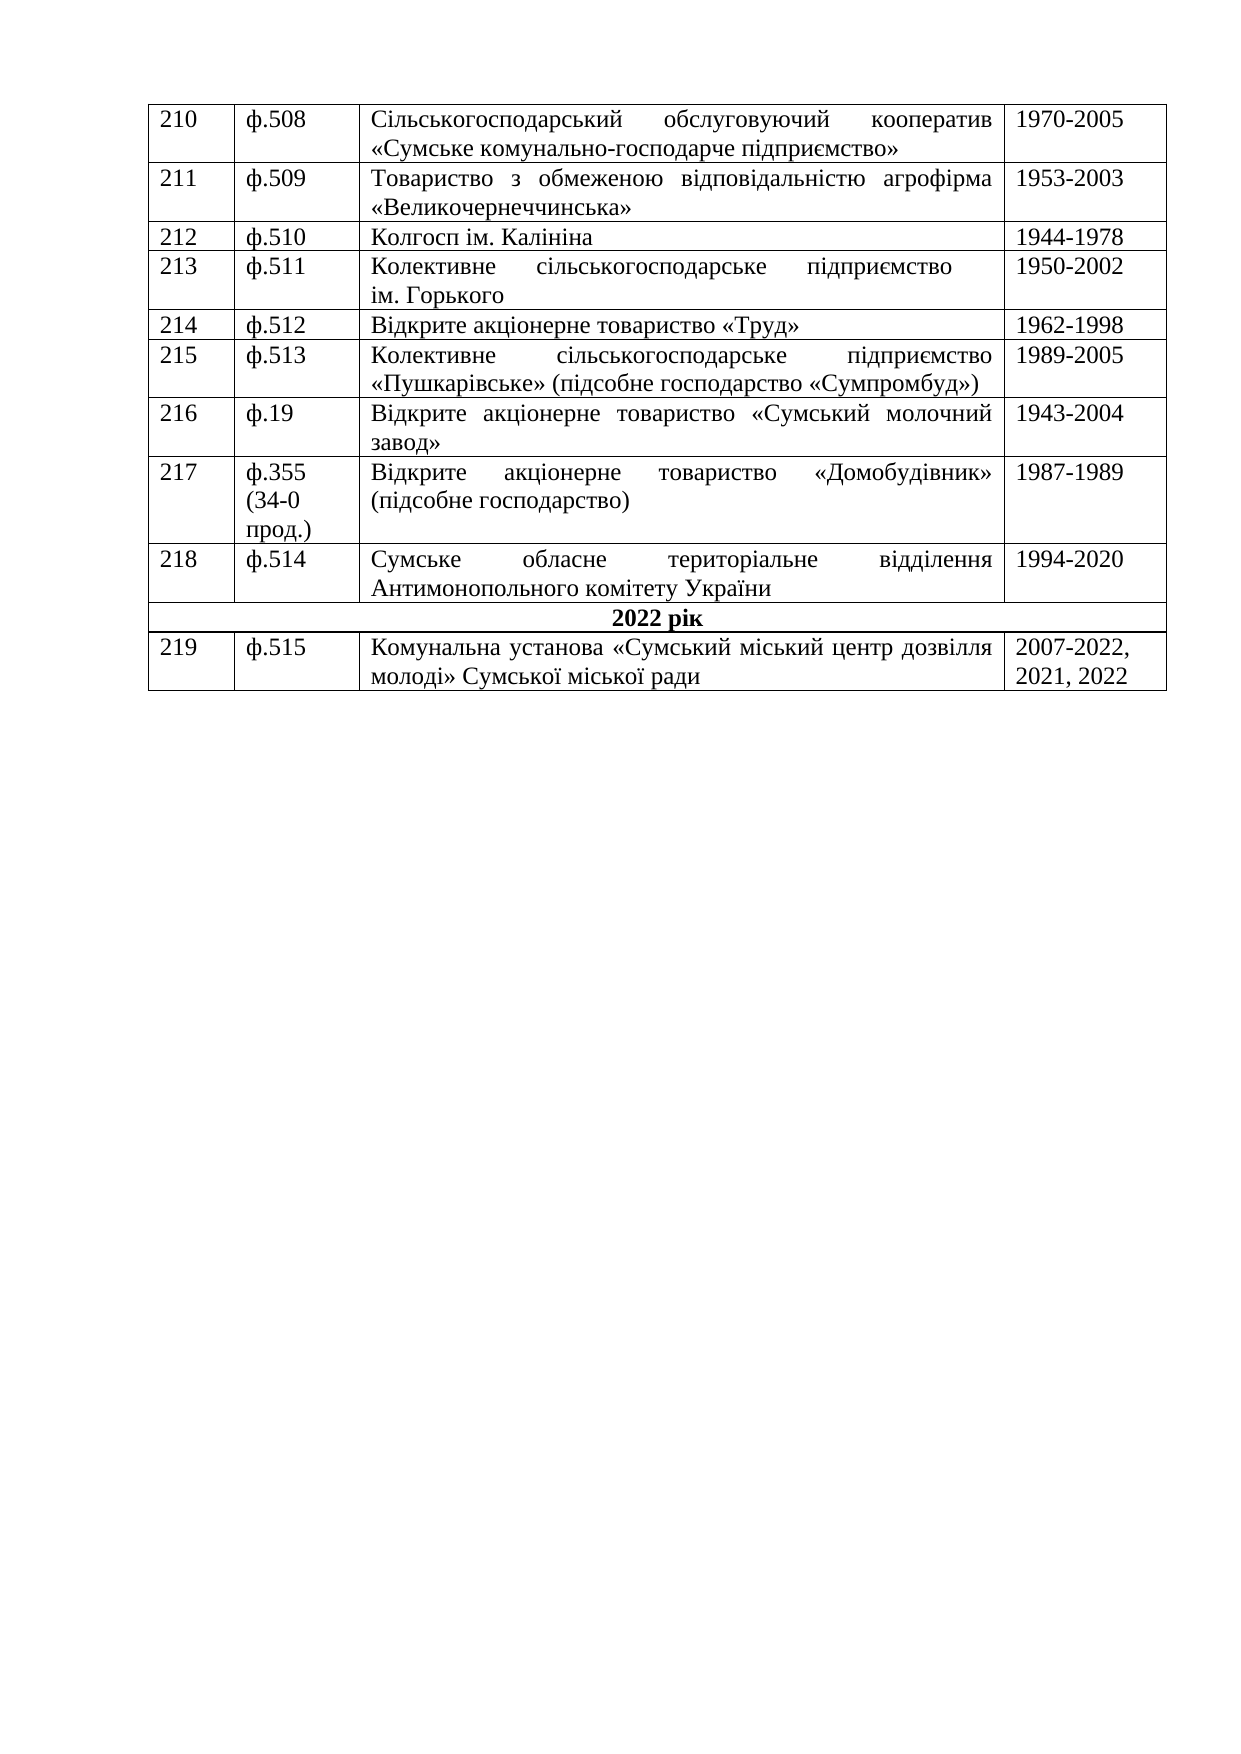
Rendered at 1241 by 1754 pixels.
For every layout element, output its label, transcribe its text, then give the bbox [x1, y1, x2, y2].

table_cell ф.19 [235, 398, 359, 456]
table_cell Відкрите акціонерне товариство «Труд» [360, 310, 1004, 339]
table_cell 215 [149, 340, 234, 397]
table_cell ф.511 [235, 251, 359, 309]
table_cell 2007-2022, 2021, 2022 [1005, 633, 1166, 690]
table_cell 219 [149, 633, 234, 690]
table_cell 218 [149, 544, 234, 602]
table_cell ф.514 [235, 544, 359, 602]
table_cell 210 [149, 105, 234, 162]
table_cell 217 [149, 457, 234, 543]
table_cell 1989-2005 [1005, 340, 1166, 397]
table_cell 212 [149, 222, 234, 250]
table_cell ф.510 [235, 222, 359, 250]
table_cell Відкрите акціонерне товариство «Сумський молочний завод» [360, 398, 1004, 456]
table_cell ф.515 [235, 633, 359, 690]
table_cell Відкрите акціонерне товариство «Домобудівник» (підсобне господарство) [360, 457, 1004, 543]
table_cell 211 [149, 163, 234, 221]
table_cell ф.512 [235, 310, 359, 339]
table_cell Колгосп ім. Калініна [360, 222, 1004, 250]
table_cell Сумське обласне територіальне відділення Антимонопольного комітету України [360, 544, 1004, 602]
table_cell 1950-2002 [1005, 251, 1166, 309]
table_cell 214 [149, 310, 234, 339]
table_cell ф.513 [235, 340, 359, 397]
table_cell 1944-1978 [1005, 222, 1166, 250]
table_cell 1943-2004 [1005, 398, 1166, 456]
table_cell 1987-1989 [1005, 457, 1166, 543]
table_cell 2022 рік [149, 603, 1166, 631]
table_cell Колективне сільськогосподарське підприємство «Пушкарівське» (підсобне господарство «Сумпромбуд») [360, 340, 1004, 397]
table_cell Колективне сільськогосподарське підприємство ім. Горького [360, 251, 1004, 309]
table_cell 1962-1998 [1005, 310, 1166, 339]
table_cell ф.509 [235, 163, 359, 221]
table_cell 216 [149, 398, 234, 456]
table_cell ф.508 [235, 105, 359, 162]
table_cell 1970-2005 [1005, 105, 1166, 162]
table_cell Сільськогосподарський обслуговуючий кооператив «Сумське комунально-господарче підприємство» [360, 105, 1004, 162]
table_cell 1953-2003 [1005, 163, 1166, 221]
table_cell ф.355 (34-0 прод.) [235, 457, 359, 543]
table_cell Комунальна установа «Сумський міський центр дозвілля молоді» Сумської міської ради [360, 633, 1004, 690]
table_cell 1994-2020 [1005, 544, 1166, 602]
table_cell Товариство з обмеженою відповідальністю агрофірма «Великочернеччинська» [360, 163, 1004, 221]
table_cell 213 [149, 251, 234, 309]
